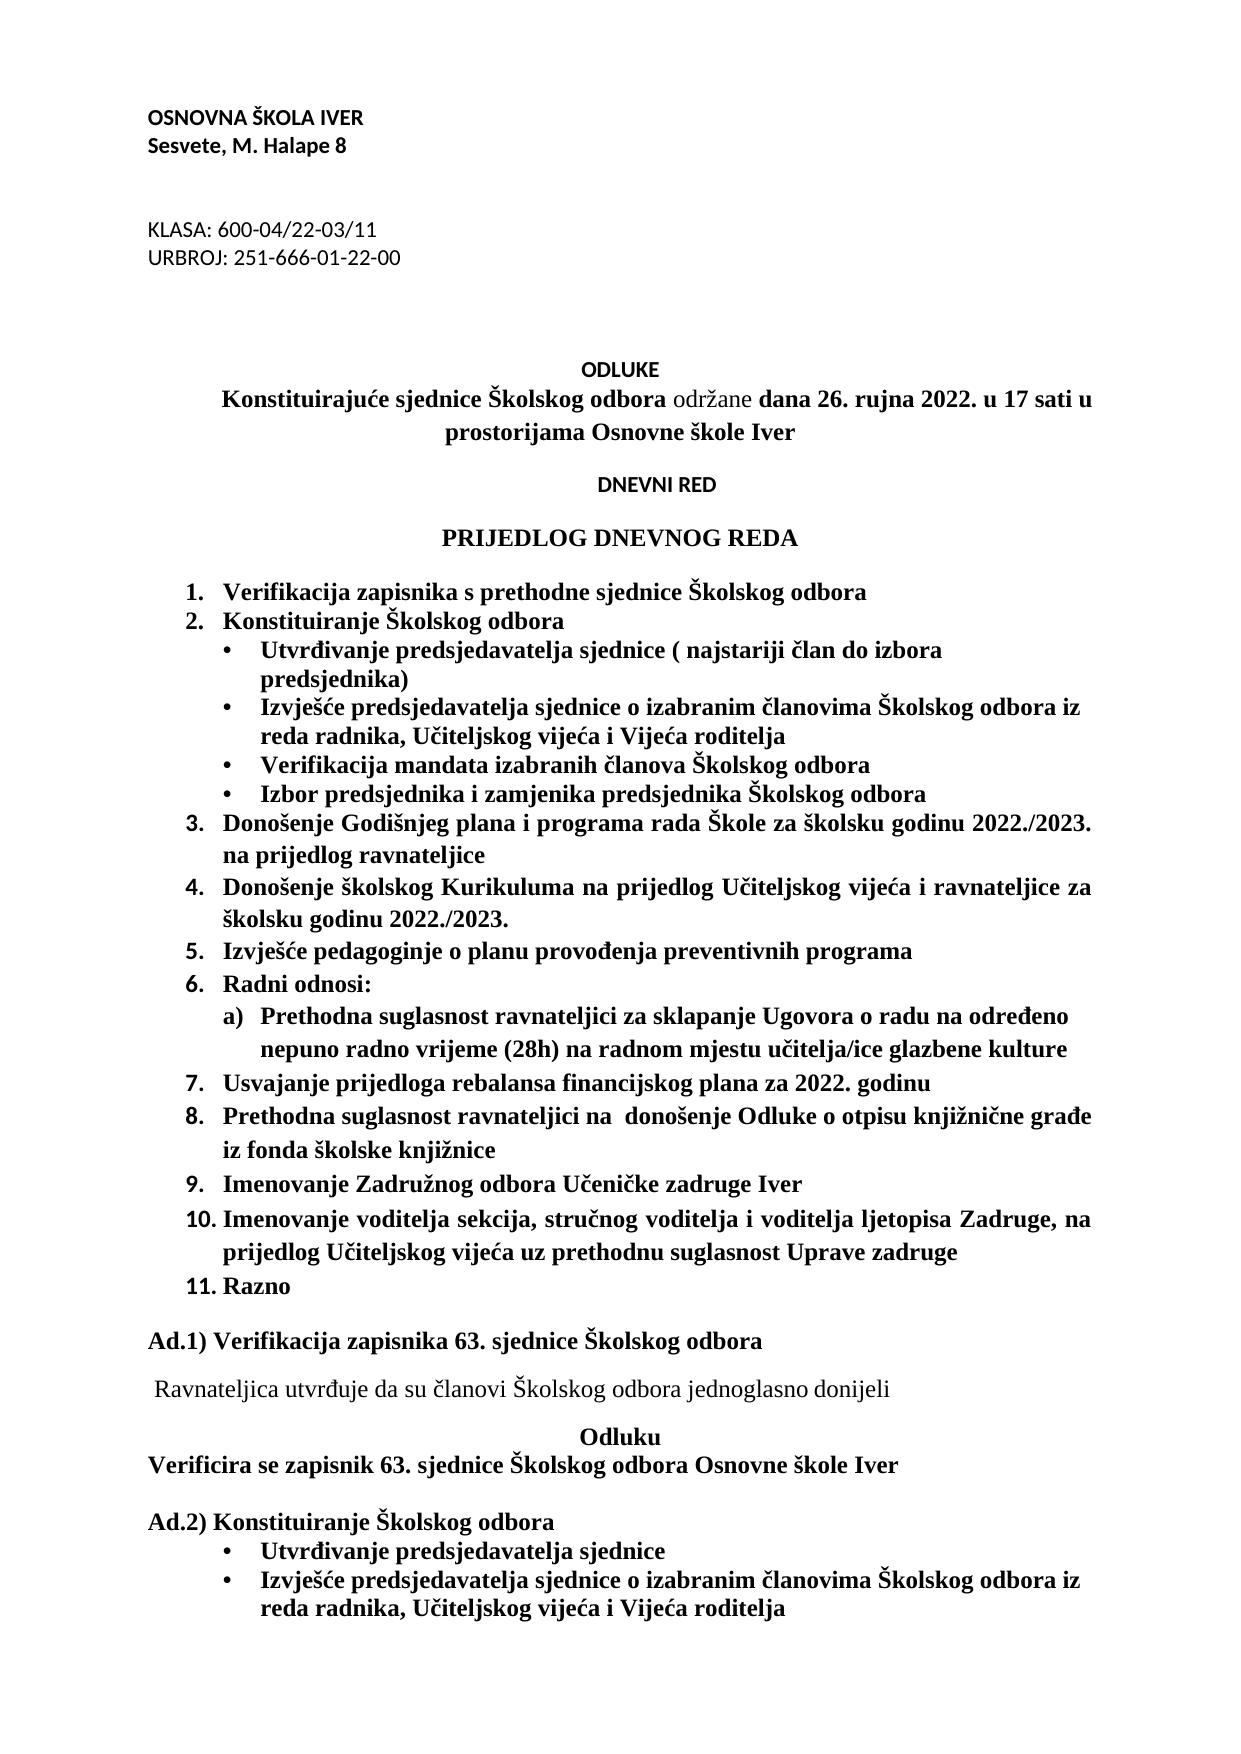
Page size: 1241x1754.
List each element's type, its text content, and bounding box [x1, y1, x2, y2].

list Imenovanje voditelja sekcija, stručnog voditelja i voditelja ljetopisa Zadruge, na prijedlog Učiteljskog vijeća uz prethodnu suglasnost Uprave zadruge [185, 1203, 1093, 1266]
list Prethodna suglasnost ravnateljici za sklapanje Ugovora o radu na određeno nepuno radno vrijeme (28h) na radnom mjestu učitelja/ice glazbene kulture [223, 1001, 1093, 1063]
list Izvješće predsjedavatelja sjednice o izabranim članovima Školskog odbora iz reda radnika, Učiteljskog vijeća i Vijeća roditelja [223, 692, 1093, 750]
text DNEVNI RED [148, 471, 1093, 498]
list Izbor predsjednika i zamjenika predsjednika Školskog odbora [223, 779, 1093, 807]
text Sesvete, M. Halape 8 [148, 131, 1093, 159]
text Verificira se zapisnik 63. sjednice Školskog odbora Osnovne škole Iver [148, 1451, 1093, 1479]
list Imenovanje Zadružnog odbora Učeničke zadruge Iver [185, 1168, 1093, 1198]
list Utvrđivanje predsjedavatelja sjednice ( najstariji član do izbora predsjednika) [223, 635, 1093, 692]
text OSNOVNA ŠKOLA IVER [148, 103, 1093, 131]
list Prethodna suglasnost ravnateljici na donošenje Odluke o otpisu knjižnične građe iz fonda školske knjižnice [185, 1100, 1093, 1163]
text Ad.2) Konstituiranje Školskog odbora [148, 1507, 1093, 1536]
text PRIJEDLOG DNEVNOG REDA [148, 523, 1093, 552]
list Donošenje Godišnjeg plana i programa rada Škole za školsku godinu 2022./2023. na prijedlog ravnateljice [185, 807, 1093, 869]
text ODLUKE [148, 356, 1093, 384]
list Donošenje školskog Kurikuluma na prijedlog Učiteljskog vijeća i ravnateljice za školsku godinu 2022./2023. [185, 871, 1093, 933]
list Usvajanje prijedloga rebalansa financijskog plana za 2022. godinu [185, 1067, 1093, 1097]
list Izvješće pedagoginje o planu provođenja preventivnih programa [185, 935, 1093, 966]
text Ravnateljica utvrđuje da su članovi Školskog odbora jednoglasno donijeli [148, 1374, 1093, 1403]
text Odluku [148, 1422, 1093, 1451]
text KLASA: 600-04/22-03/11 [148, 216, 1093, 243]
list Utvrđivanje predsjedavatelja sjednice [223, 1536, 1093, 1565]
list Razno [185, 1271, 1093, 1301]
text URBROJ: 251-666-01-22-00 [148, 243, 1093, 272]
text Ad.1) Verifikacija zapisnika 63. sjednice Školskog odbora [148, 1326, 1093, 1355]
list Konstituiranje Školskog odbora [185, 606, 1093, 635]
list Izvješće predsjedavatelja sjednice o izabranim članovima Školskog odbora iz reda radnika, Učiteljskog vijeća i Vijeća roditelja [223, 1565, 1093, 1622]
list Verifikacija zapisnika s prethodne sjednice Školskog odbora [185, 577, 1093, 606]
text Konstituirajuće sjednice Školskog odbora održane dana 26. rujna 2022. u 17 sati u prostorijama Osnovne škole Iver [148, 384, 1093, 445]
list Radni odnosi: [185, 968, 1093, 998]
list Verifikacija mandata izabranih članova Školskog odbora [223, 750, 1093, 779]
